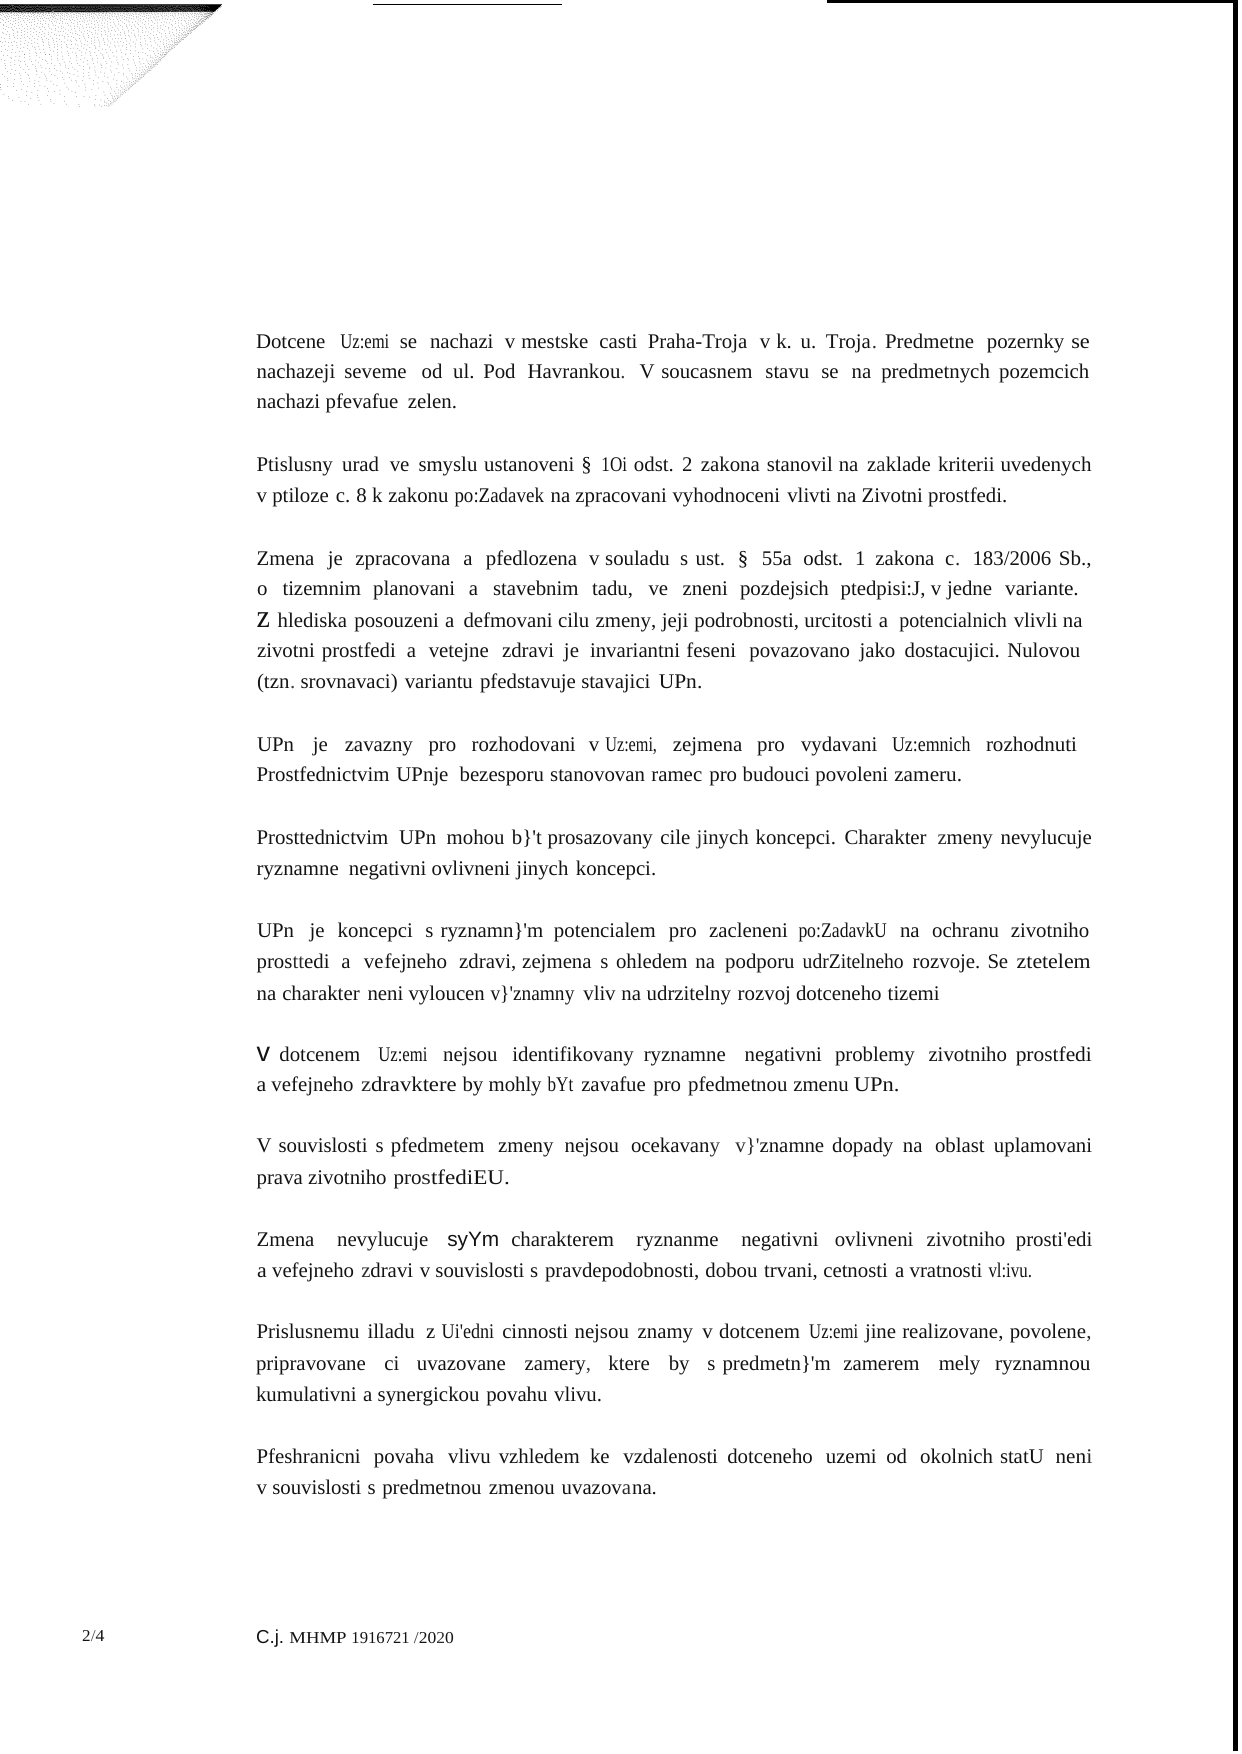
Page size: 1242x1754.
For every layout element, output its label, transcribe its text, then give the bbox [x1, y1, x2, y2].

text (tzn. srovnavaci) variantu pfedstavuje stavajici UPn. [257, 669, 711, 693]
text zivotni prostfedi a vetejne zdravi je invariantni feseni povazovano jako dostacujici. Nulovou [257, 638, 1092, 662]
text C.j. MHMP 1916721 /2020 [256, 1626, 456, 1647]
text Prosttednictvim UPn mohou b}'t prosazovany cile jinych koncepci. Charakter zmeny nevylucuje ryznamne negativni ovlivneni jinych koncepci. [256, 825, 1092, 879]
text Pfeshranicni povaha vlivu vzhledem ke vzdalenosti dotceneho uzemi od okolnich statU neni v souvislosti s predmetnou zmenou uvazovana. [256, 1444, 1094, 1499]
text z hlediska posouzeni a defmovani cilu zmeny, jeji podrobnosti, urcitosti a potencialnich vlivli na [256, 607, 1092, 634]
text UPn je koncepci s ryznamn}'m potencialem pro zacleneni po:ZadavkU na ochranu zivotniho prosttedi a ve.fejneho zdravi, zejmena s ohledem na podporu udrZitelneho rozvoje. Se ztetelem na charakter neni vyloucen v}'znamny vliv na udrzitelny rozvoj dotceneho tizemi [256, 918, 1091, 1005]
text Prislusnemu illadu z Ui'edni cinnosti nejsou znamy v dotcenem Uz:emi jine realizovane, povolene, pripravovane ci uvazovane zamery, ktere by s predmetn}'m zamerem mely ryznamnou kumulativni a synergickou povahu vlivu. [256, 1319, 1091, 1406]
text Prostfednictvim UPnje bezesporu stanovovan ramec pro budouci povoleni zameru. [256, 762, 974, 786]
text UPn je zavazny pro rozhodovani v Uz:emi, zejmena pro vydavani Uz:emnich rozhodnuti [257, 732, 1089, 756]
picture [0, 2, 222, 107]
text Dotcene Uz:emi se nachazi v mestske casti Praha-Troja v k. u. Troja. Predmetne pozernky se nachazeji seveme od ul. Pod Havrankou. V soucasnem stavu se na predmetnych pozemcich nachazi pfevafue zelen. [256, 328, 1091, 413]
text V souvislosti s pfedmetem zmeny nejsou ocekavany v}'znamne dopady na oblast uplamovani prava zivotniho prostfediEU. [256, 1133, 1092, 1189]
text v dotcenem Uz:emi nejsou identifikovany ryznamne negativni problemy zivotniho prostfedi a vefejneho zdravktere by mohly bYt zavafue pro pfedmetnou zmenu UPn. [256, 1036, 1092, 1096]
text Zmena je zpracovana a pfedlozena v souladu s ust. § 55a odst. 1 zakona c. 183/2006 Sb., o tizemnim planovani a stavebnim tadu, ve zneni pozdejsich ptedpisi:J, v jedne variante. [256, 546, 1092, 600]
text Ptislusny urad ve smyslu ustanoveni § 1Oi odst. 2 zakona stanovil na zaklade kriterii uvedenych v ptiloze c. 8 k zakonu po:Zadavek na zpracovani vyhodnoceni vlivti na Zivotni prostfedi. [256, 452, 1091, 507]
text Zmena nevylucuje syYm charakterem ryznanme negativni ovlivneni zivotniho prosti'edi a vefejneho zdravi v souvislosti s pravdepodobnosti, dobou trvani, cetnosti a vratnosti vl:ivu. [256, 1226, 1092, 1282]
text 2/4 [78, 1626, 108, 1645]
